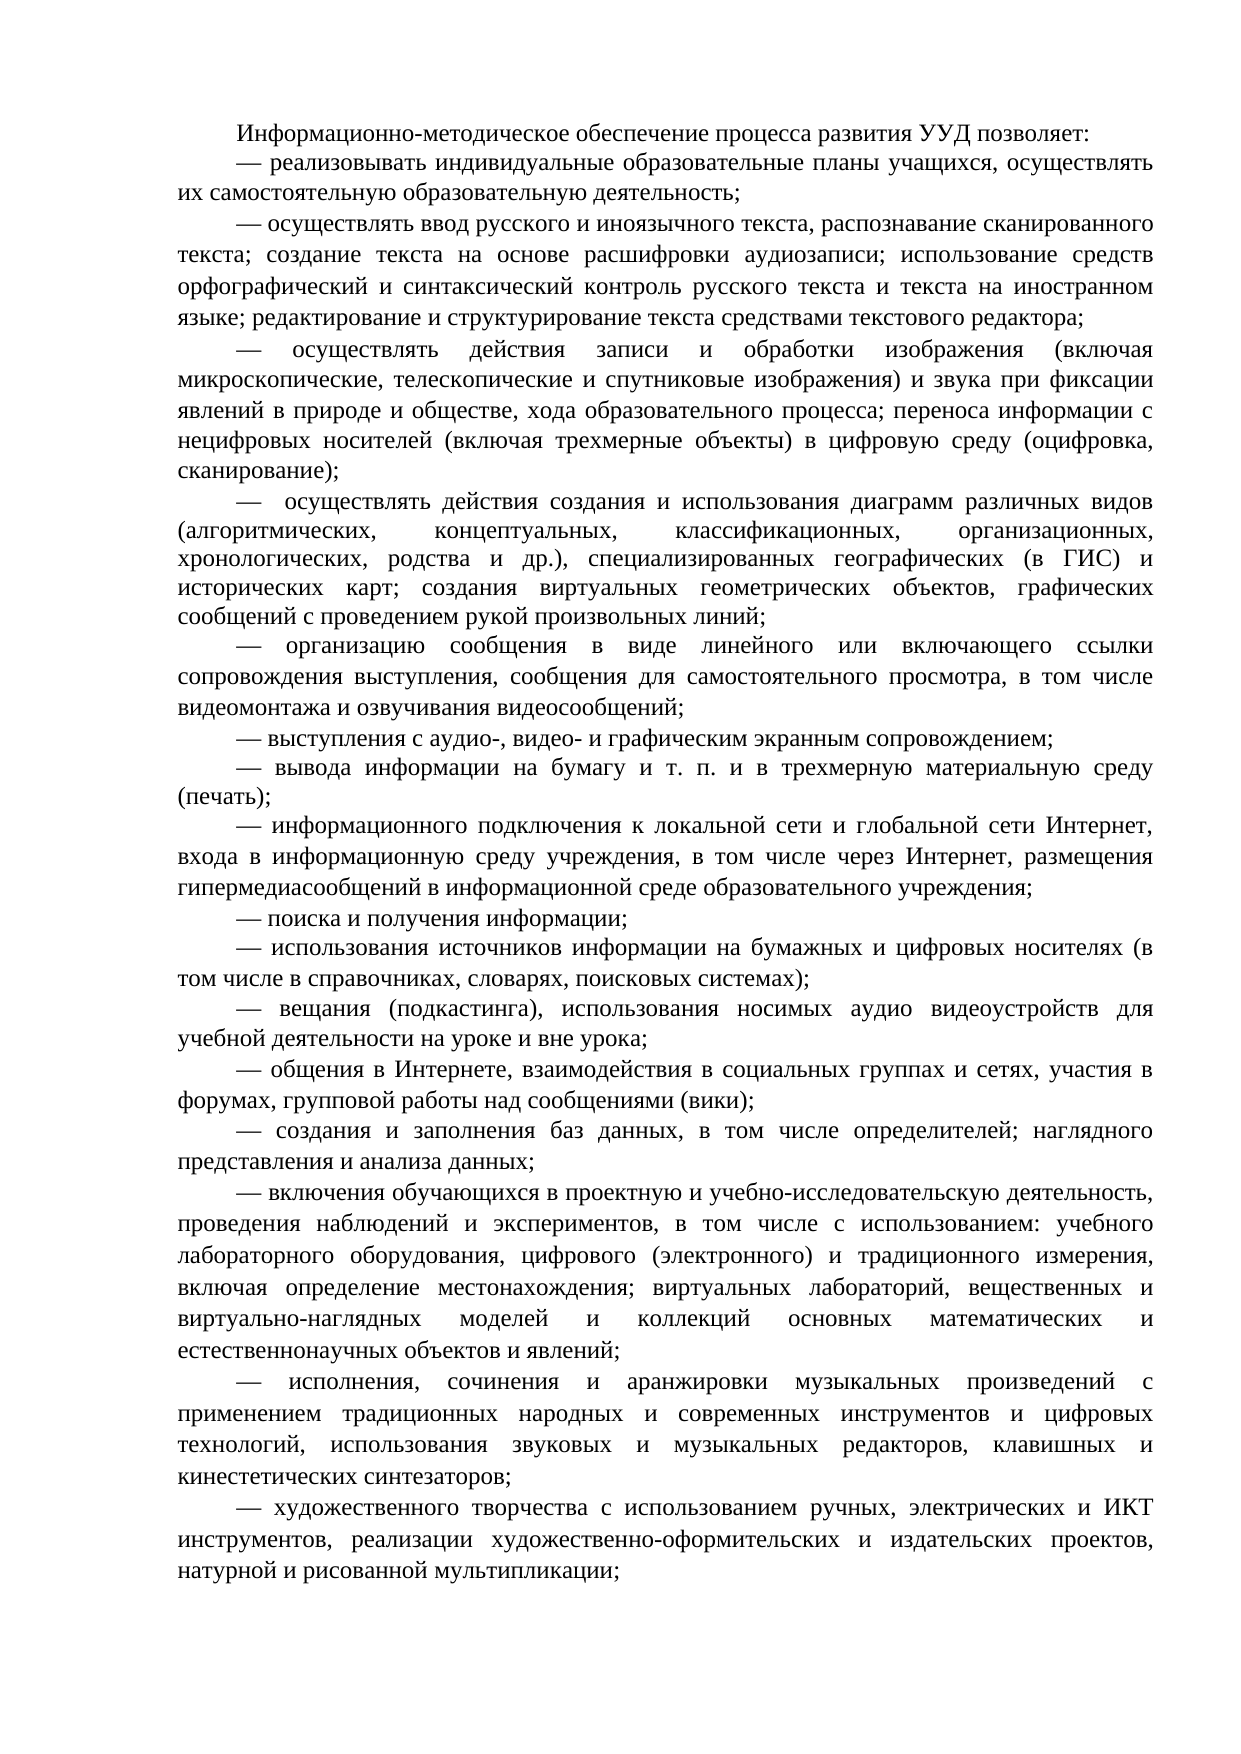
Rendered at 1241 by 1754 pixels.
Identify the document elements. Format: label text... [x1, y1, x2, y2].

text — организацию сообщения в виде линейного или включающего ссылки сопровождения выступления, сообщения для самостоятельного просмотра, в том числе видеомонтажа и озвучивания видеосообщений; [177, 630, 1154, 721]
text — создания и заполнения баз данных, в том числе определителей; наглядного представления и анализа данных; [177, 1115, 1154, 1175]
text — общения в Интернете, взаимодействия в социальных группах и сетях, участия в форумах, групповой работы над сообщениями (вики); [177, 1054, 1154, 1113]
text Информационно-методическое обеспечение процесса развития УУД позволяет: [177, 118, 1154, 147]
text — включения обучающихся в проектную и учебно-исследовательскую деятельность, проведения наблюдений и экспериментов, в том числе с использованием: учебного лабораторного оборудования, цифрового (электронного) и традиционного измерения, включая определение местонахождения; виртуальных лабораторий, вещественных и виртуально-наглядных моделей и коллекций основных математических и естественнонаучных объектов и явлений; [177, 1177, 1154, 1363]
text — осуществлять действия записи и обработки изображения (включая микроскопические, телескопические и спутниковые изображения) и звука при фиксации явлений в природе и обществе, хода образовательного процесса; переноса информации с нецифровых носителей (включая трехмерные объекты) в цифровую среду (оцифровка, сканирование); [177, 334, 1154, 484]
text — исполнения, сочинения и аранжировки музыкальных произведений с применением традиционных народных и современных инструментов и цифровых технологий, использования звуковых и музыкальных редакторов, клавишных и кинестетических синтезаторов; [177, 1366, 1154, 1490]
text — использования источников информации на бумажных и цифровых носителях (в том числе в справочниках, словарях, поисковых системах); [177, 932, 1154, 991]
text — реализовывать индивидуальные образовательные планы учащихся, осуществлять их самостоятельную образовательную деятельность; [177, 147, 1154, 206]
text — вывода информации на бумагу и т. п. и в трехмерную материальную среду (печать); [177, 752, 1154, 810]
text — вещания (подкастинга), использования носимых аудио видеоустройств для учебной деятельности на уроке и вне урока; [177, 993, 1154, 1052]
text — поиска и получения информации; [177, 903, 1154, 932]
text — осуществлять действия создания и использования диаграмм различных видов (алгоритмических, концептуальных, классификационных, организационных, хронологических, родства и др.), специализированных географических (в ГИС) и исторических карт; создания виртуальных геометрических объектов, графических сообщений с проведением рукой произвольных линий; [177, 486, 1154, 630]
text — осуществлять ввод русского и иноязычного текста, распознавание сканированного текста; создание текста на основе расшифровки аудиозаписи; использование средств орфографический и синтаксический контроль русского текста и текста на иностранном языке; редактирование и структурирование текста средствами текстового редактора; [177, 208, 1154, 331]
text — информационного подключения к локальной сети и глобальной сети Интернет, входа в информационную среду учреждения, в том числе через Интернет, размещения гипермедиасообщений в информационной среде образовательного учреждения; [177, 810, 1154, 901]
text — выступления с аудио-, видео- и графическим экранным сопровождением; [177, 723, 1154, 752]
text — художественного творчества с использованием ручных, электрических и ИКТ инструментов, реализации художественно-оформительских и издательских проектов, натурной и рисованной мультипликации; [177, 1492, 1154, 1584]
